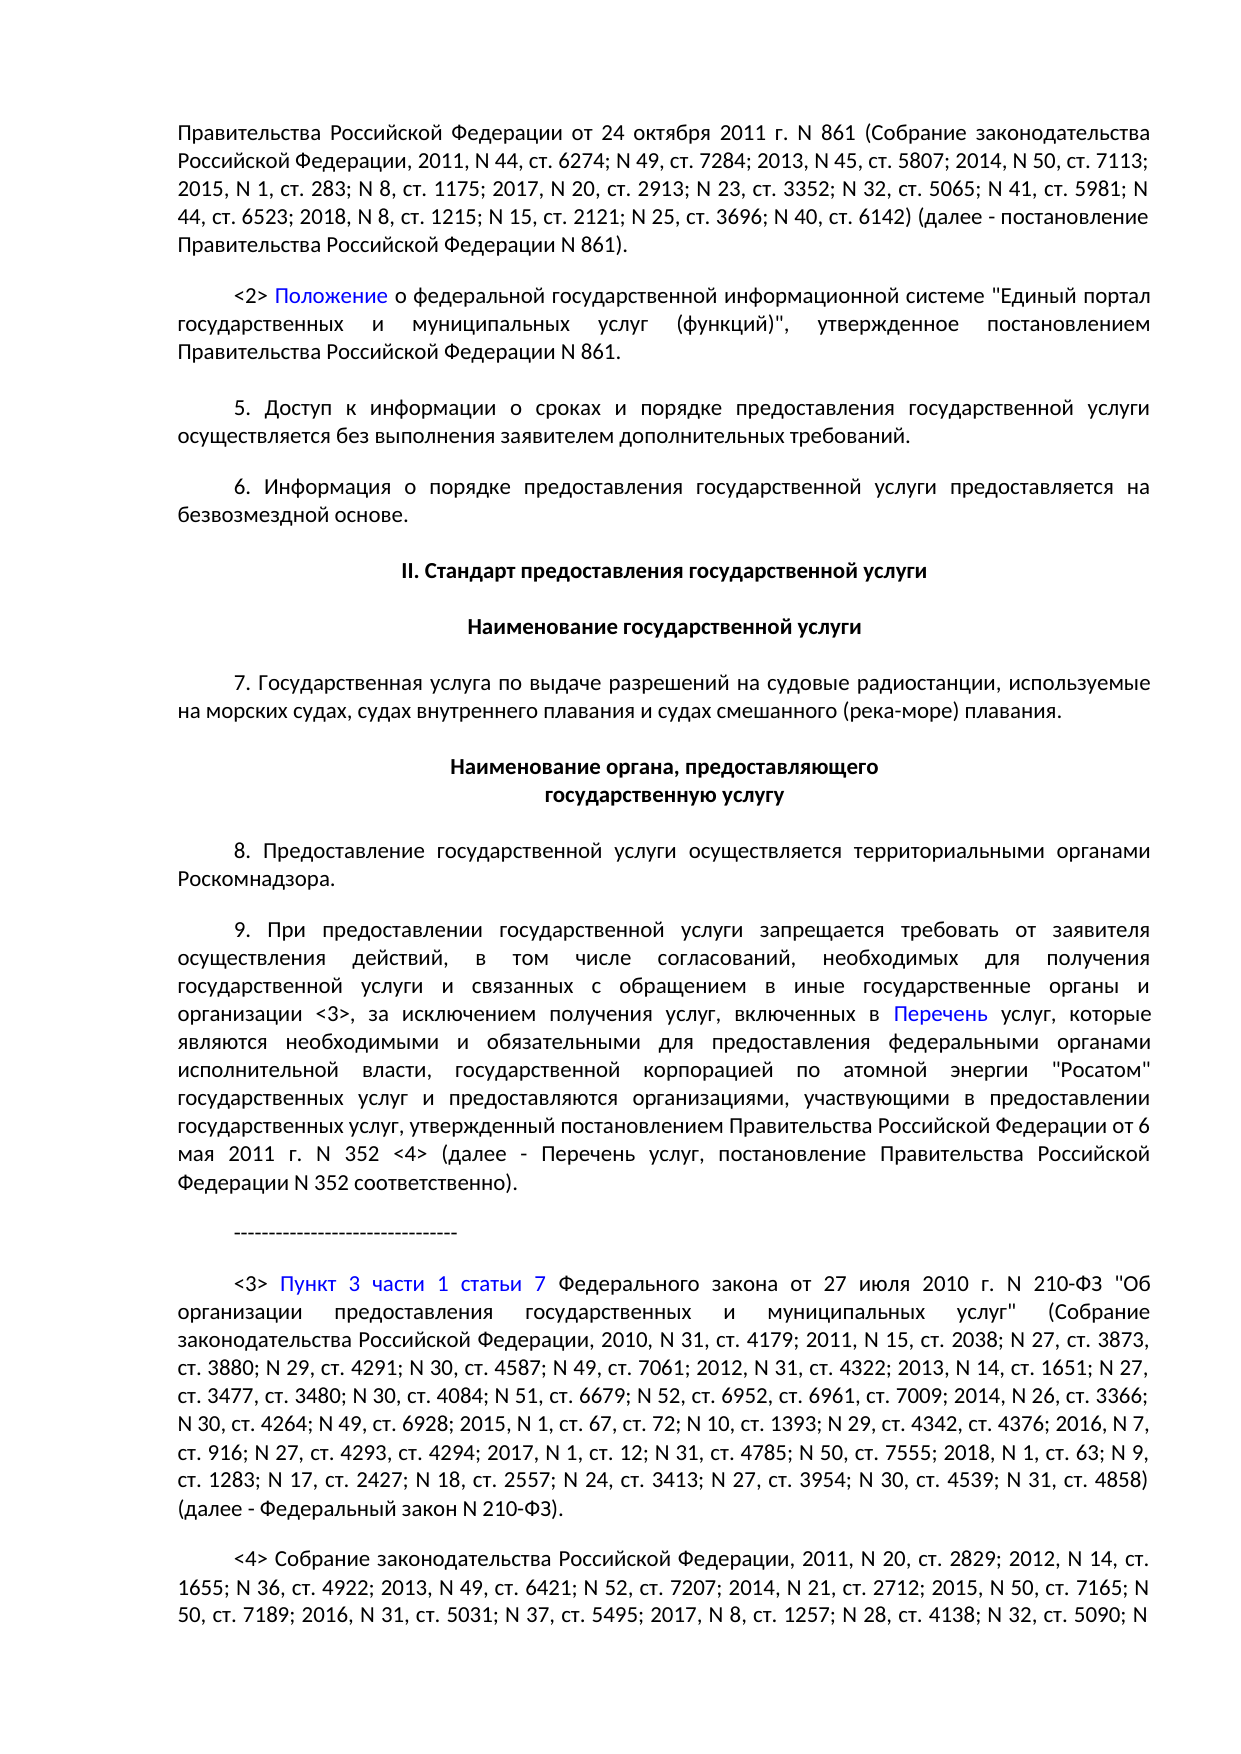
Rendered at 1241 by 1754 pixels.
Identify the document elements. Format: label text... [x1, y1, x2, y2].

text -------------------------------- [177, 1218, 1152, 1247]
text <3> Пункт 3 части 1 статьи 7 Федерального закона от 27 июля 2010 г. N 210-ФЗ "Об организации предоставления государственных и муниципальных услуг" (Собрание законодательства Российской Федерации, 2010, N 31, ст. 4179; 2011, N 15, ст. 2038; N 27, ст. 3873, ст. 3880; N 29, ст. 4291; N 30, ст. 4587; N 49, ст. 7061; 2012, N 31, ст. 4322; 2013, N 14, ст. 1651; N 27, ст. 3477, ст. 3480; N 30, ст. 4084; N 51, ст. 6679; N 52, ст. 6952, ст. 6961, ст. 7009; 2014, N 26, ст. 3366; N 30, ст. 4264; N 49, ст. 6928; 2015, N 1, ст. 67, ст. 72; N 10, ст. 1393; N 29, ст. 4342, ст. 4376; 2016, N 7, ст. 916; N 27, ст. 4293, ст. 4294; 2017, N 1, ст. 12; N 31, ст. 4785; N 50, ст. 7555; 2018, N 1, ст. 63; N 9, ст. 1283; N 17, ст. 2427; N 18, ст. 2557; N 24, ст. 3413; N 27, ст. 3954; N 30, ст. 4539; N 31, ст. 4858) (далее - Федеральный закон N 210-ФЗ). [177, 1269, 1152, 1522]
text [177, 1544, 1152, 1629]
text 9. При предоставлении государственной услуги запрещается требовать от заявителя осуществления действий, в том числе согласований, необходимых для получения государственной услуги и связанных с обращением в иные государственные органы и организации <3>, за исключением получения услуг, включенных в Перечень услуг, которые являются необходимыми и обязательными для предоставления федеральными органами исполнительной власти, государственной корпорацией по атомной энергии "Росатом" государственных услуг и предоставляются организациями, участвующими в предоставлении государственных услуг, утвержденный постановлением Правительства Российской Федерации от 6 мая 2011 г. N 352 <4> (далее - Перечень услуг, постановление Правительства Российской Федерации N 352 соответственно). [177, 915, 1152, 1196]
title Наименование органа, предоставляющего [177, 752, 1152, 780]
title Наименование государственной услуги [177, 612, 1152, 640]
title II. Стандарт предоставления государственной услуги [177, 556, 1152, 584]
text 7. Государственная услуга по выдаче разрешений на судовые радиостанции, используемые на морских судах, судах внутреннего плавания и судах смешанного (река-море) плавания. [177, 668, 1152, 724]
text 8. Предоставление государственной услуги осуществляется территориальными органами Роскомнадзора. [177, 836, 1152, 892]
text 5. Доступ к информации о сроках и порядке предоставления государственной услуги осуществляется без выполнения заявителем дополнительных требований. [177, 393, 1152, 449]
text <2> Положение о федеральной государственной информационной системе "Единый портал государственных и муниципальных услуг (функций)", утвержденное постановлением Правительства Российской Федерации N 861. [177, 281, 1152, 365]
title государственную услугу [177, 780, 1152, 808]
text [177, 118, 1152, 258]
text 6. Информация о порядке предоставления государственной услуги предоставляется на безвозмездной основе. [177, 472, 1152, 528]
